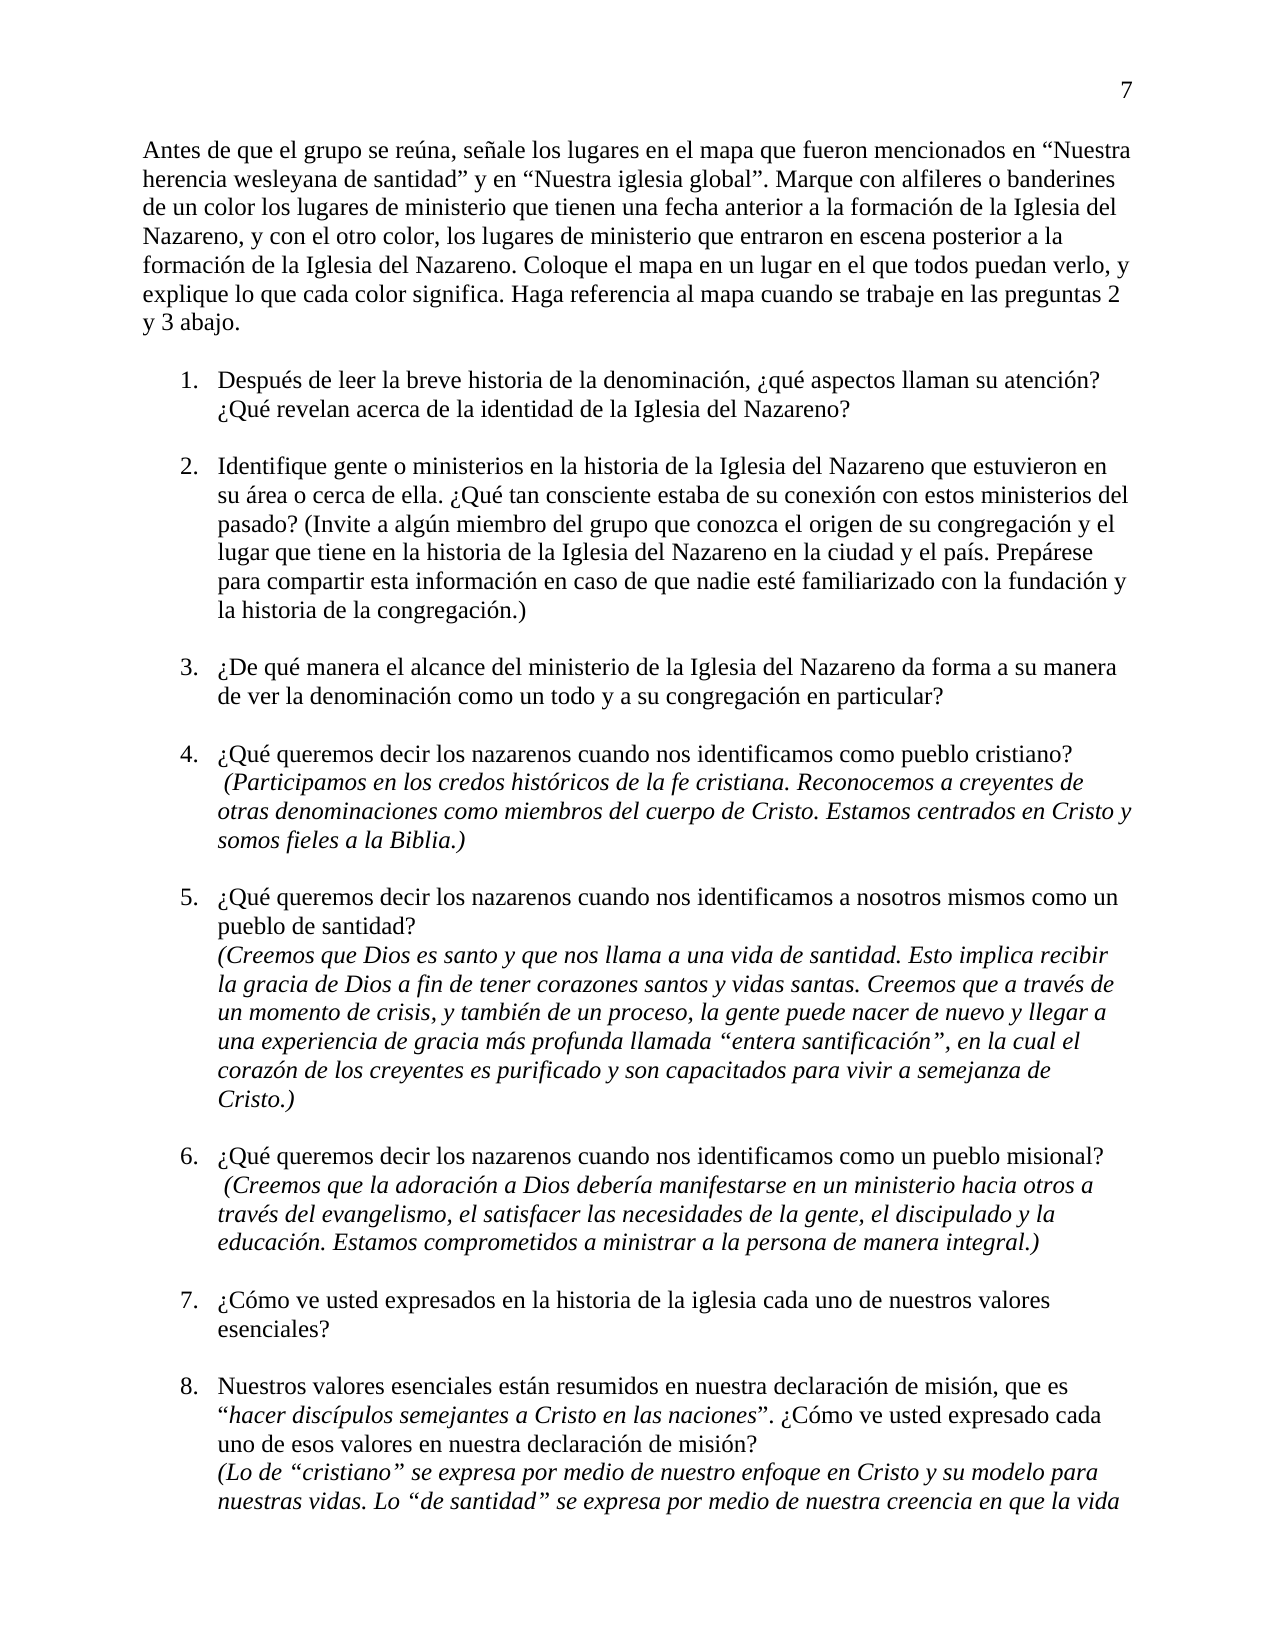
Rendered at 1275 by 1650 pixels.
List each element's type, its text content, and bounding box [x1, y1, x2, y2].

list Después de leer la breve historia de la denominación, ¿qué aspectos llaman su atención? ¿Qué revelan acerca de la identidad de la Iglesia del Nazareno? [180, 365, 1132, 422]
list ¿De qué manera el alcance del ministerio de la Iglesia del Nazareno da forma a su manera de ver la denominación como un todo y a su congregación en particular? [180, 652, 1132, 710]
list ¿Cómo ve usted expresados en la historia de la iglesia cada uno de nuestros valores esenciales? [180, 1285, 1132, 1342]
text (Creemos que la adoración a Dios debería manifestarse en un ministerio hacia otros a través del evangelismo, el satisfacer las necesidades de la gente, el discipulado y la educación. Estamos comprometidos a ministrar a la persona de manera integral.) [217, 1170, 1132, 1256]
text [217, 1457, 1132, 1515]
list ¿Qué queremos decir los nazarenos cuando nos identificamos como un pueblo misional? [180, 1141, 1132, 1170]
list ¿Qué queremos decir los nazarenos cuando nos identificamos como pueblo cristiano? [180, 739, 1132, 767]
list Nuestros valores esenciales están resumidos en nuestra declaración de misión, que es “hacer discípulos semejantes a Cristo en las naciones”. ¿Cómo ve usted expresado cada uno de esos valores en nuestra declaración de misión? [180, 1371, 1132, 1457]
text Antes de que el grupo se reúna, señale los lugares en el mapa que fueron mencionados en “Nuestra herencia wesleyana de santidad” y en “Nuestra iglesia global”. Marque con alfileres o banderines de un color los lugares de ministerio que tienen una fecha anterior a la formación de la Iglesia del Nazareno, y con el otro color, los lugares de ministerio que entraron en escena posterior a la formación de la Iglesia del Nazareno. Coloque el mapa en un lugar en el que todos puedan verlo, y explique lo que cada color significa. Haga referencia al mapa cuando se trabaje en las preguntas 2 y 3 abajo. [142, 135, 1132, 336]
list ¿Qué queremos decir los nazarenos cuando nos identificamos a nosotros mismos como un pueblo de santidad? [180, 882, 1132, 940]
text (Participamos en los credos históricos de la fe cristiana. Reconocemos a creyentes de otras denominaciones como miembros del cuerpo de Cristo. Estamos centrados en Cristo y somos fieles a la Biblia.) [217, 767, 1132, 854]
text (Creemos que Dios es santo y que nos llama a una vida de santidad. Esto implica recibir la gracia de Dios a fin de tener corazones santos y vidas santas. Creemos que a través de un momento de crisis, y también de un proceso, la gente puede nacer de nuevo y llegar a una experiencia de gracia más profunda llamada “entera santificación”, en la cual el corazón de los creyentes es purificado y son capacitados para vivir a semejanza de Cristo.) [142, 940, 1132, 1112]
list Identifique gente o ministerios en la historia de la Iglesia del Nazareno que estuvieron en su área o cerca de ella. ¿Qué tan consciente estaba de su conexión con estos ministerios del pasado? (Invite a algún miembro del grupo que conozca el origen de su congregación y el lugar que tiene en la historia de la Iglesia del Nazareno en la ciudad y el país. Prepárese para compartir esta información en caso de que nadie esté familiarizado con la fundación y la historia de la congregación.) [180, 451, 1132, 624]
